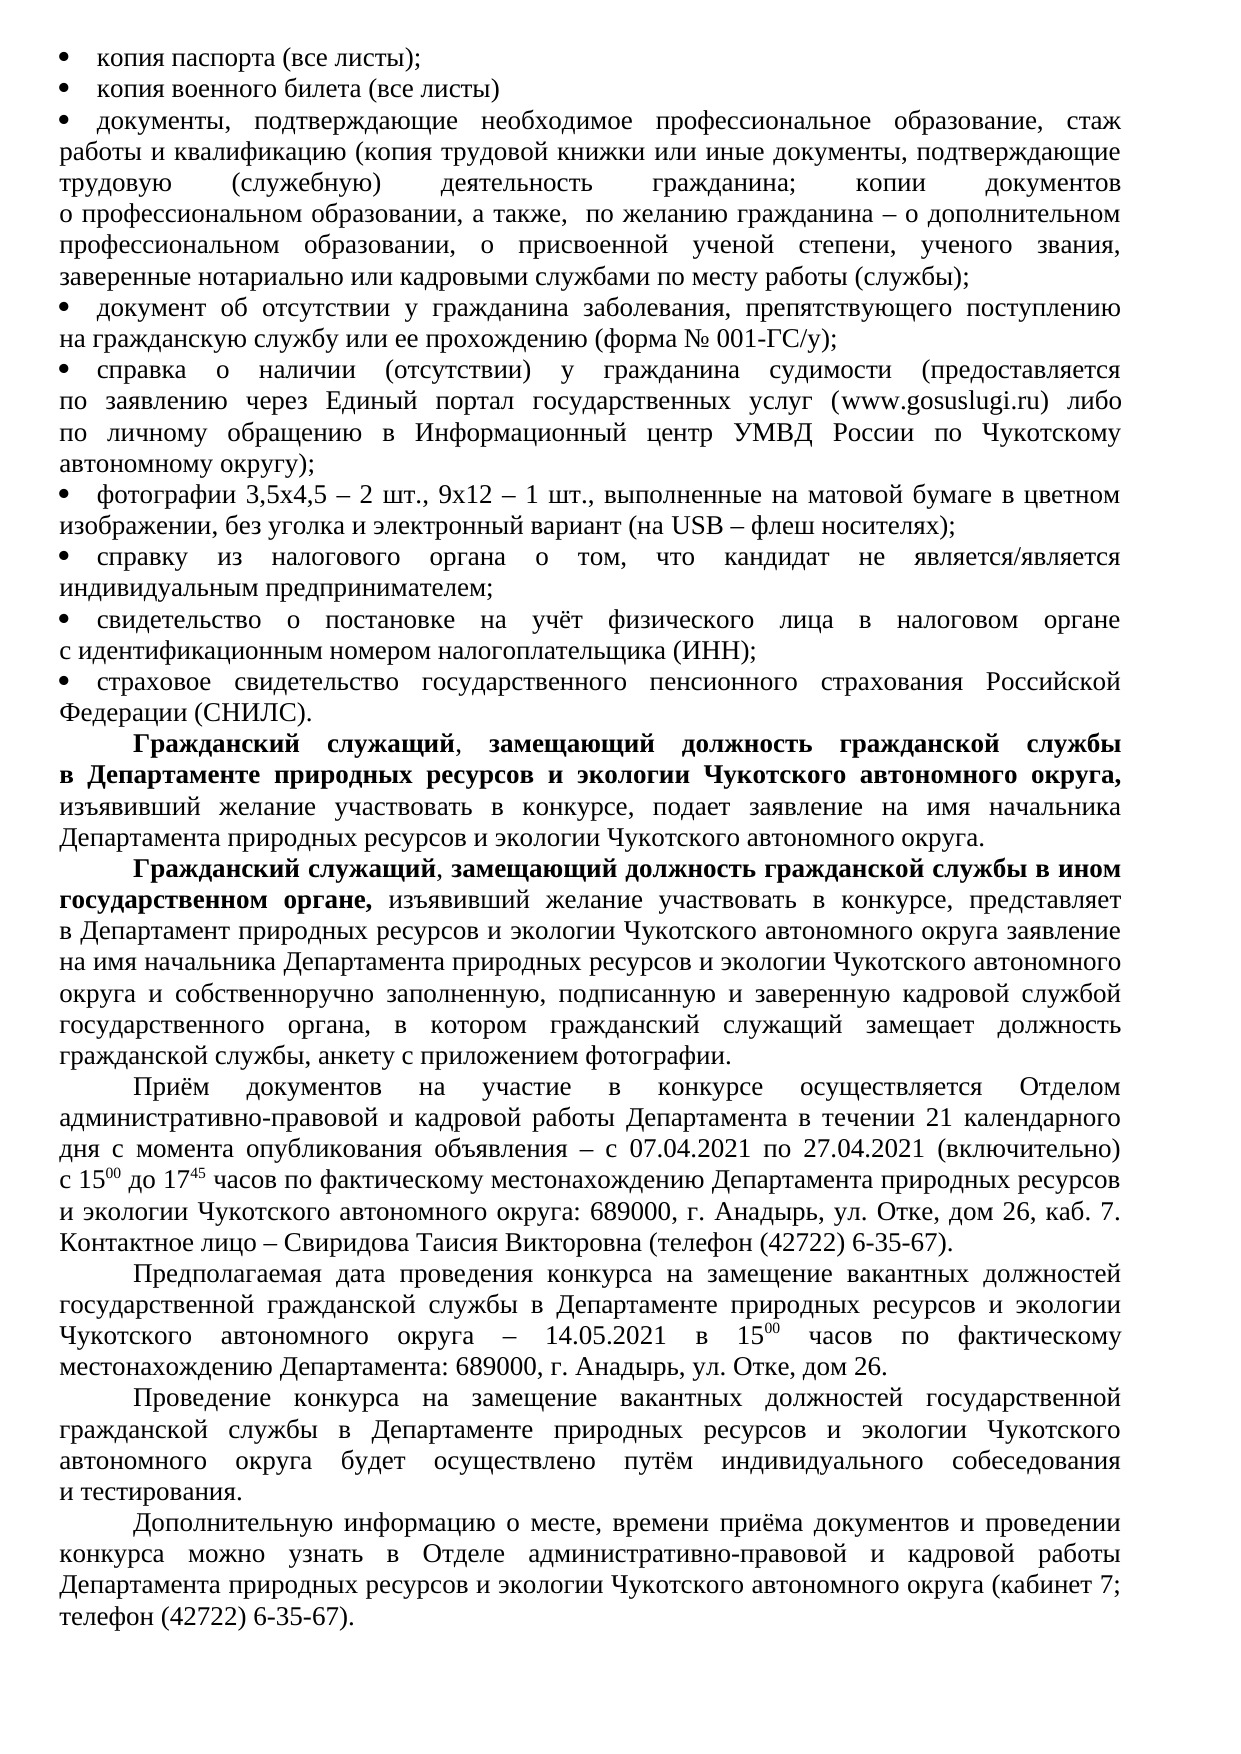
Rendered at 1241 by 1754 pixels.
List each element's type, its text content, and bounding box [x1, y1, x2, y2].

list справка о наличии (отсутствии) у гражданина судимости (предоставляется по заявлению через Единый портал государственных услуг (www.gosuslugi.ru) либо по личному обращению в Информационный центр УМВД России по Чукотскому автономному округу); [59, 353, 1122, 478]
text Гражданский служащий, замещающий должность гражданской службы в Департаменте природных ресурсов и экологии Чукотского автономного округа, изъявивший желание участвовать в конкурсе, подает заявление на имя начальника Департамента природных ресурсов и экологии Чукотского автономного округа. [59, 727, 1122, 852]
list фотографии 3,5х4,5 – 2 шт., 9х12 – 1 шт., выполненные на матовой бумаге в цветном изображении, без уголка и электронный вариант (на USB – флеш носителях); [59, 478, 1122, 540]
text Гражданский служащий, замещающий должность гражданской службы в ином государственном органе, изъявивший желание участвовать в конкурсе, представляет в Департамент природных ресурсов и экологии Чукотского автономного округа заявление на имя начальника Департамента природных ресурсов и экологии Чукотского автономного округа и собственноручно заполненную, подписанную и заверенную кадровой службой государственного органа, в котором гражданский служащий замещает должность гражданской службы, анкету с приложением фотографии. [59, 852, 1122, 1070]
text Дополнительную информацию о месте, времени приёма документов и проведении конкурса можно узнать в Отделе административно-правовой и кадровой работы Департамента природных ресурсов и экологии Чукотского автономного округа (кабинет 7; телефон (42722) 6-35-67). [59, 1506, 1122, 1631]
list копия военного билета (все листы) [59, 73, 1122, 104]
text Предполагаемая дата проведения конкурса на замещение вакантных должностей государственной гражданской службы в Департаменте природных ресурсов и экологии Чукотского автономного округа – 14.05.2021 в 1500 часов по фактическому местонахождению Департамента: 689000, г. Анадырь, ул. Отке, дом 26. [59, 1257, 1122, 1382]
list справку из налогового органа о том, что кандидат не является/является индивидуальным предпринимателем; [59, 540, 1122, 603]
text Проведение конкурса на замещение вакантных должностей государственной гражданской службы в Департаменте природных ресурсов и экологии Чукотского автономного округа будет осуществлено путём индивидуального собеседования и тестирования. [59, 1382, 1122, 1506]
list документ об отсутствии у гражданина заболевания, препятствующего поступлению на гражданскую службу или ее прохождению (форма № 001-ГС/у); [59, 291, 1122, 353]
list копия паспорта (все листы); [59, 41, 1122, 73]
list свидетельство о постановке на учёт физического лица в налоговом органе с идентификационным номером налогоплательщика (ИНН); [59, 603, 1122, 665]
list документы, подтверждающие необходимое профессиональное образование, стаж работы и квалификацию (копия трудовой книжки или иные документы, подтверждающие трудовую (служебную) деятельность гражданина; копии документов о профессиональном образовании, а также, по желанию гражданина – о дополнительном профессиональном образовании, о присвоенной ученой степени, ученого звания, заверенные нотариально или кадровыми службами по месту работы (службы); [59, 104, 1122, 291]
list страховое свидетельство государственного пенсионного страхования Российской Федерации (СНИЛС). [59, 665, 1122, 727]
text Приём документов на участие в конкурсе осуществляется Отделом административно-правовой и кадровой работы Департамента в течении 21 календарного дня с момента опубликования объявления – с 07.04.2021 по 27.04.2021 (включительно) с 1500 до 1745 часов по фактическому местонахождению Департамента природных ресурсов и экологии Чукотского автономного округа: 689000, г. Анадырь, ул. Отке, дом 26, каб. 7. Контактное лицо – Свиридова Таисия Викторовна (телефон (42722) 6-35-67). [59, 1070, 1122, 1257]
